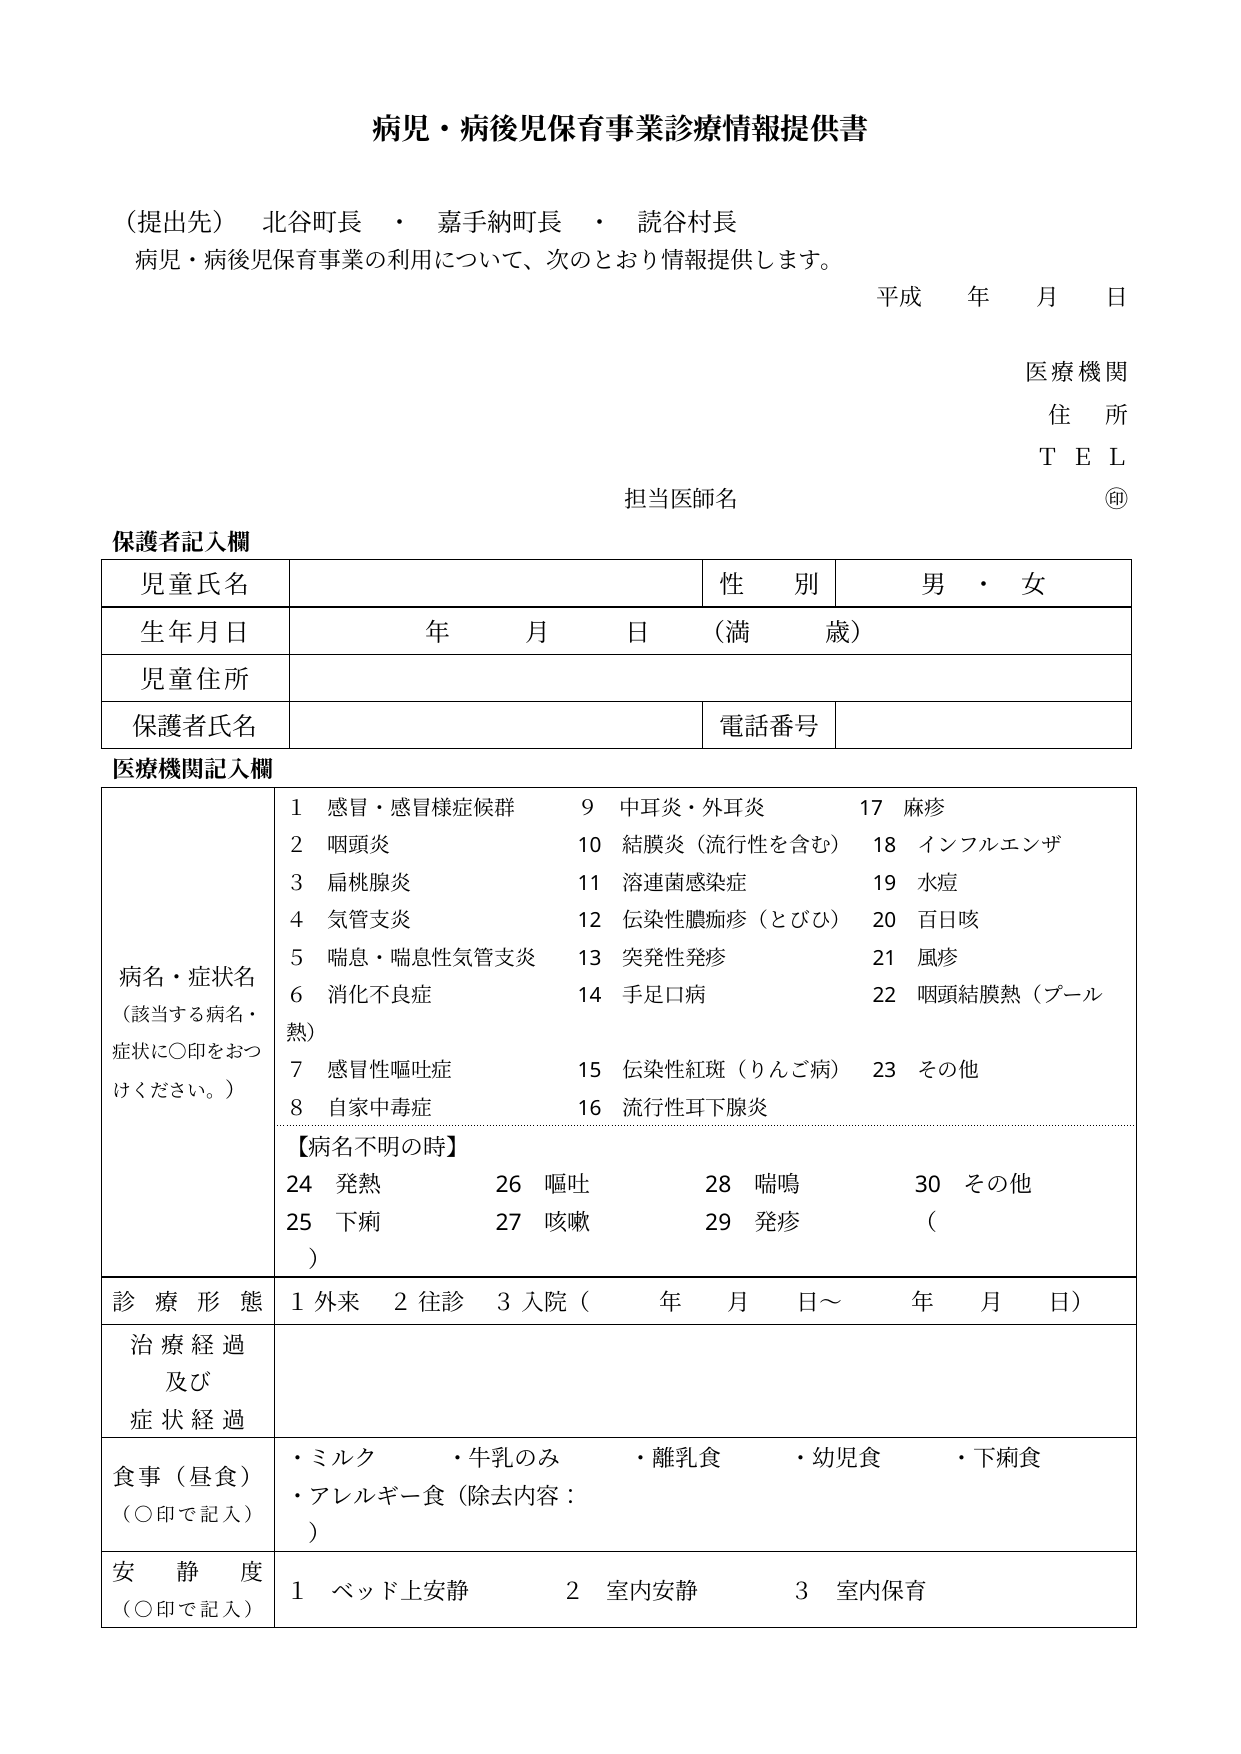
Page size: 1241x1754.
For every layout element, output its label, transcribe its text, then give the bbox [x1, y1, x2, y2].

table_cell 保護者氏名 [102, 702, 289, 748]
table_header 病名・症状名 （該当する病名・症状に○印をおつけください。） [102, 788, 274, 1276]
table_header 男 ・ 女 [836, 560, 1131, 606]
text 病児・病後児保育事業の利用について、次のとおり情報提供します。 [112, 239, 1128, 277]
text 医療機関記入欄 [112, 749, 1128, 787]
table_cell １ 外来 ２ 往診 ３ 入院（ 年 月 日～ 年 月 日） [275, 1278, 1136, 1324]
text 病児・病後児保育事業診療情報提供書 [112, 89, 1128, 164]
text ＴＥＬ [112, 437, 1128, 474]
table_cell 生年月日 [102, 608, 289, 654]
table_cell 治 療 経 過 及び 症 状 経 過 [102, 1325, 274, 1437]
table_cell 食事（昼食） （○印で記入） [102, 1438, 274, 1551]
table_cell ・ミルク ・牛乳のみ ・離乳食 ・幼児食 ・下痢食 ・アレルギー食（除去内容： ） [275, 1438, 1136, 1551]
text 医療機関 [112, 352, 1128, 389]
table_cell [275, 1325, 1136, 1437]
table_header 児童氏名 [102, 560, 289, 606]
table_cell 診 療 形 態 [102, 1278, 274, 1324]
table_cell １ ベッド上安静 ２ 室内安静 ３ 室内保育 [275, 1552, 1136, 1627]
table_cell 年 月 日 （満 歳） [290, 608, 1131, 654]
table_cell [290, 655, 1131, 701]
table_cell [290, 702, 702, 748]
table_cell [836, 702, 1131, 748]
table_cell 児童住所 [102, 655, 289, 701]
table_cell 電話番号 [703, 702, 835, 748]
table_header 性 別 [703, 560, 835, 606]
table_header [290, 560, 702, 606]
table_cell 安 静 度 （○印で記入） [102, 1552, 274, 1627]
text 住所 [112, 394, 1128, 432]
text 平成 年 月 日 [112, 277, 1128, 314]
text （提出先） 北谷町長 ・ 嘉手納町長 ・ 読谷村長 [112, 202, 1128, 239]
text 担当医師名 ㊞ [112, 479, 1128, 517]
table_cell 【病名不明の時】 24 発熱 26 嘔吐 28 喘鳴 30 その他 25 下痢 27 咳嗽 29 発疹 （ ） [275, 1125, 1136, 1276]
table_header １ 感冒・感冒様症候群 ９ 中耳炎・外耳炎 17 麻疹 ２ 咽頭炎 10 結膜炎（流行性を含む） 18 インフルエンザ ３ 扁桃腺炎 11 溶連菌感染症 19 水痘 ４ 気管支炎 12 伝染性膿痂疹（とびひ） 20 百日咳 ５ 喘息・喘息性気管支炎 13 突発性発疹 21 風疹 ６ 消化不良症 14 手足口病 22 咽頭結膜熱（プール熱） ７ 感冒性嘔吐症 15 伝染性紅斑（りんご病） 23 その他 ８ 自家中毒症 16 流行性耳下腺炎 [275, 788, 1136, 1125]
text 保護者記入欄 [112, 522, 1128, 559]
